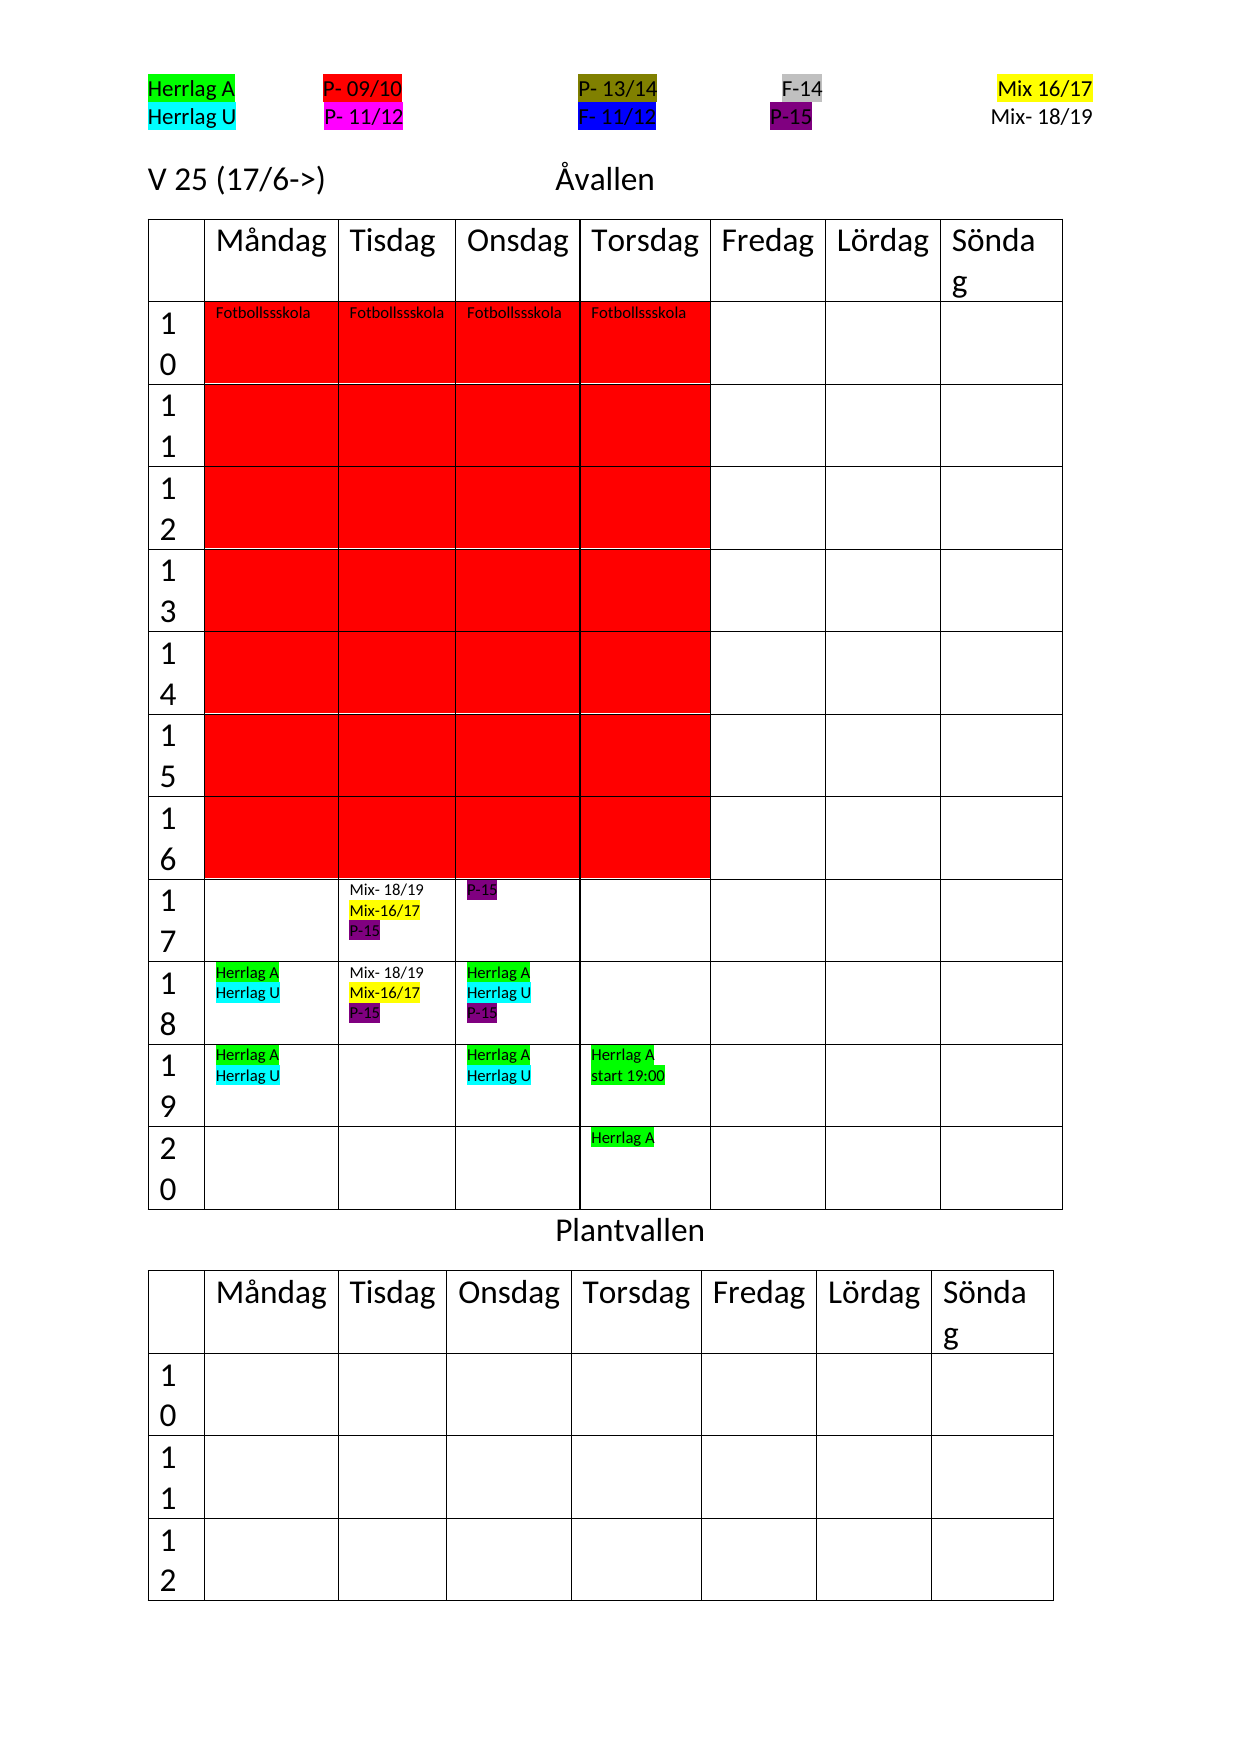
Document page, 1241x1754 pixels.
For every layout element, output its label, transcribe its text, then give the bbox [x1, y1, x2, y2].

table_cell 10 [149, 302, 204, 383]
table_header Söndag [932, 1271, 1053, 1353]
table_cell [932, 1354, 1053, 1435]
table_cell [817, 1519, 931, 1600]
table_cell [941, 550, 1062, 631]
table_cell Mix- 18/19 Mix-16/17 P-15 [339, 880, 455, 961]
table_cell 11 [149, 385, 204, 466]
table_cell [339, 550, 455, 631]
table_cell Herrlag A Herrlag U [205, 962, 338, 1043]
table_cell [826, 880, 940, 961]
table_cell 13 [149, 550, 204, 631]
table_cell [205, 715, 338, 796]
table_cell [941, 1127, 1062, 1208]
table_cell [941, 880, 1062, 961]
table_cell [941, 632, 1062, 713]
table_cell [941, 797, 1062, 878]
table_header Söndag [941, 220, 1062, 301]
table_cell 19 [149, 1045, 204, 1126]
table_cell [339, 1354, 446, 1435]
table_cell [447, 1436, 571, 1518]
table_cell [711, 962, 825, 1043]
table_cell [447, 1354, 571, 1435]
table_cell Herrlag A Herrlag U [205, 1045, 338, 1126]
table_cell [711, 385, 825, 466]
table_cell [581, 632, 710, 713]
table_cell [702, 1354, 816, 1435]
table_cell [711, 797, 825, 878]
table_header [149, 220, 204, 301]
table_cell [456, 467, 579, 548]
table_cell [826, 550, 940, 631]
table_cell 12 [149, 467, 204, 548]
table_header Måndag [205, 220, 338, 301]
table_cell [339, 1045, 455, 1126]
table_cell [826, 962, 940, 1043]
table_cell [941, 715, 1062, 796]
table_header Måndag [205, 1271, 338, 1353]
table_cell [826, 632, 940, 713]
table_cell [205, 1354, 338, 1435]
table_cell [572, 1436, 701, 1518]
table_cell [339, 632, 455, 713]
table_cell [711, 632, 825, 713]
table_cell Herrlag A start 19:00 [581, 1045, 710, 1126]
table_cell 14 [149, 632, 204, 713]
table_header Onsdag [447, 1271, 571, 1353]
table_cell P-15 [456, 880, 579, 961]
table_cell [456, 550, 579, 631]
table_cell [581, 880, 710, 961]
table_cell [941, 962, 1062, 1043]
table_cell [826, 715, 940, 796]
table_cell 10 [149, 1354, 204, 1435]
table_cell [711, 1127, 825, 1208]
table_cell [205, 467, 338, 548]
table_cell [711, 550, 825, 631]
table_cell [817, 1354, 931, 1435]
text V 25 (17/6->) Åvallen [148, 158, 1093, 198]
table_cell [711, 715, 825, 796]
table_cell [456, 715, 579, 796]
table_cell [581, 467, 710, 548]
table_cell [205, 385, 338, 466]
table_cell [456, 797, 579, 878]
table_header Tisdag [339, 1271, 446, 1353]
table_cell [456, 1127, 579, 1208]
table_cell [339, 797, 455, 878]
table_header Torsdag [572, 1271, 701, 1353]
table_cell Fotbollssskola [581, 302, 710, 383]
table_header Fredag [702, 1271, 816, 1353]
table_cell Herrlag A [581, 1127, 710, 1208]
table_cell [702, 1436, 816, 1518]
table_cell [826, 797, 940, 878]
table_cell Fotbollssskola [205, 302, 338, 383]
table_cell [711, 302, 825, 383]
table_cell [932, 1519, 1053, 1600]
table_cell [339, 385, 455, 466]
table_cell [205, 1519, 338, 1600]
table_cell [205, 880, 338, 961]
text Plantvallen [419, 1209, 1093, 1250]
table_header Lördag [817, 1271, 931, 1353]
table_cell [817, 1436, 931, 1518]
table_header Torsdag [581, 220, 710, 301]
table_cell [205, 1436, 338, 1518]
table_cell [711, 467, 825, 548]
table_cell [711, 880, 825, 961]
table_cell [339, 467, 455, 548]
table_cell [941, 467, 1062, 548]
table_cell [826, 302, 940, 383]
table_header Onsdag [456, 220, 579, 301]
table_cell [339, 715, 455, 796]
table_cell [581, 962, 710, 1043]
table_cell [826, 1045, 940, 1126]
table_cell [711, 1045, 825, 1126]
table_cell [339, 1436, 446, 1518]
table_cell [572, 1519, 701, 1600]
table_cell [826, 467, 940, 548]
table_cell [339, 1127, 455, 1208]
table_cell Fotbollssskola [339, 302, 455, 383]
table_header Tisdag [339, 220, 455, 301]
table_cell 17 [149, 880, 204, 961]
table_cell [826, 1127, 940, 1208]
table_cell [581, 550, 710, 631]
table_cell [339, 1519, 446, 1600]
table_cell [702, 1519, 816, 1600]
table_cell [941, 302, 1062, 383]
table_cell 11 [149, 1436, 204, 1518]
table_cell 12 [149, 1519, 204, 1600]
table_cell 18 [149, 962, 204, 1043]
table_cell Herrlag A Herrlag U [456, 1045, 579, 1126]
table_cell [581, 715, 710, 796]
table_cell Fotbollssskola [456, 302, 579, 383]
table_cell [581, 385, 710, 466]
table_cell [941, 385, 1062, 466]
table_cell [826, 385, 940, 466]
table_cell Mix- 18/19 Mix-16/17 P-15 [339, 962, 455, 1043]
table_cell [456, 632, 579, 713]
table_cell [447, 1519, 571, 1600]
table_cell [581, 797, 710, 878]
table_cell [941, 1045, 1062, 1126]
table_cell [205, 632, 338, 713]
table_cell [932, 1436, 1053, 1518]
table_cell Herrlag A Herrlag U P-15 [456, 962, 579, 1043]
table_cell [205, 550, 338, 631]
table_cell 16 [149, 797, 204, 878]
table_cell [205, 797, 338, 878]
table_cell [205, 1127, 338, 1208]
table_header Fredag [711, 220, 825, 301]
table_cell 15 [149, 715, 204, 796]
table_cell 20 [149, 1127, 204, 1208]
table_header Lördag [826, 220, 940, 301]
table_header [149, 1271, 204, 1353]
table_cell [572, 1354, 701, 1435]
table_cell [456, 385, 579, 466]
